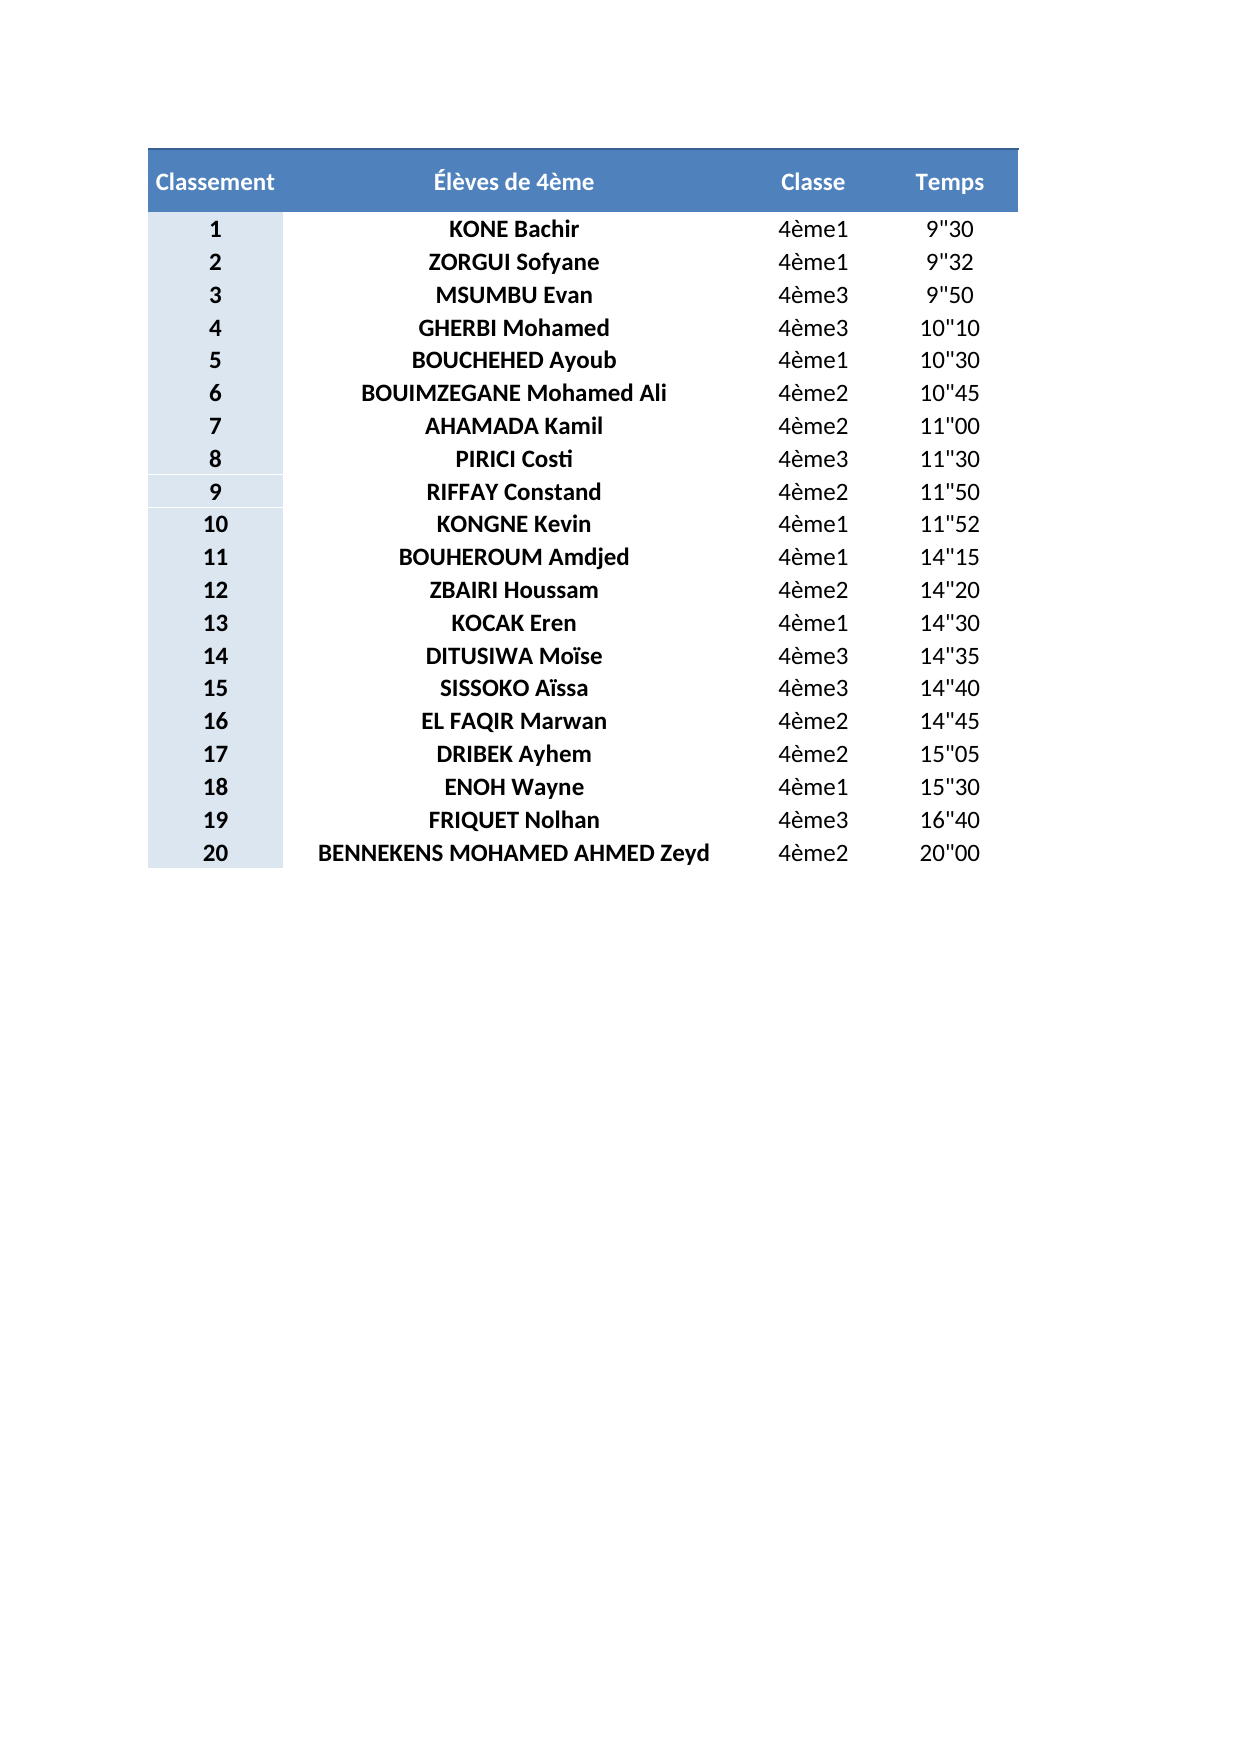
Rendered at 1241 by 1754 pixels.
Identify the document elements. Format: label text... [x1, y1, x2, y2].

table_cell 4ème1 [745, 606, 881, 639]
table_cell DRIBEK Ayhem [283, 737, 745, 770]
table_cell 13 [148, 606, 283, 639]
table_cell 14"20 [881, 573, 1018, 606]
table_cell 5 [148, 343, 283, 376]
table_header Classe [745, 150, 881, 212]
table_cell 14"15 [881, 540, 1018, 573]
table_cell 2 [148, 245, 283, 278]
table_cell 16"40 [881, 803, 1018, 836]
table_cell RIFFAY Constand [283, 475, 745, 507]
table_cell 4ème2 [745, 704, 881, 737]
table_cell 15 [148, 671, 283, 704]
table_cell 4ème1 [745, 245, 881, 278]
table_cell 9"32 [881, 245, 1018, 278]
table_cell 10 [148, 508, 283, 540]
table_cell 6 [148, 376, 283, 409]
table_cell 4ème3 [745, 639, 881, 671]
table_header Temps [881, 150, 1018, 212]
table_cell 4ème3 [745, 311, 881, 343]
table_cell KOCAK Eren [283, 606, 745, 639]
table_cell 4ème2 [745, 475, 881, 507]
table_cell 11"30 [881, 442, 1018, 474]
table_cell ZBAIRI Houssam [283, 573, 745, 606]
table_cell 4ème2 [745, 737, 881, 770]
table_cell 9"50 [881, 278, 1018, 311]
table_cell MSUMBU Evan [283, 278, 745, 311]
table_cell 14"45 [881, 704, 1018, 737]
table_cell BOUIMZEGANE Mohamed Ali [283, 376, 745, 409]
table_cell 4ème3 [745, 278, 881, 311]
table_cell 16 [148, 704, 283, 737]
table_cell 11 [148, 540, 283, 573]
table_cell 9 [148, 475, 283, 507]
table_cell 15"30 [881, 770, 1018, 803]
table_cell 4ème3 [745, 442, 881, 474]
table_cell 18 [148, 770, 283, 803]
table_cell 4ème3 [745, 803, 881, 836]
table_cell 4ème2 [745, 376, 881, 409]
table_cell KONE Bachir [283, 212, 745, 245]
table_cell 8 [148, 442, 283, 474]
table_cell KONGNE Kevin [283, 508, 745, 540]
table_cell ZORGUI Sofyane [283, 245, 745, 278]
table_cell BENNEKENS MOHAMED AHMED Zeyd [283, 836, 745, 868]
table_cell 11"00 [881, 409, 1018, 442]
table_cell 17 [148, 737, 283, 770]
table_cell AHAMADA Kamil [283, 409, 745, 442]
table_cell 4ème2 [745, 573, 881, 606]
table_cell 11"52 [881, 508, 1018, 540]
table_cell 10"45 [881, 376, 1018, 409]
table_cell 4ème3 [745, 671, 881, 704]
table_cell 9"30 [881, 212, 1018, 245]
table_cell FRIQUET Nolhan [283, 803, 745, 836]
table_cell 20"00 [881, 836, 1018, 868]
table_cell 4ème2 [745, 409, 881, 442]
table_cell 11"50 [881, 475, 1018, 507]
table_cell 7 [148, 409, 283, 442]
table_cell DITUSIWA Moïse [283, 639, 745, 671]
table_cell 4 [148, 311, 283, 343]
table_cell BOUCHEHED Ayoub [283, 343, 745, 376]
table_cell 4ème2 [745, 836, 881, 868]
table_cell EL FAQIR Marwan [283, 704, 745, 737]
table_cell 14"30 [881, 606, 1018, 639]
table_header Classement [148, 150, 283, 212]
table_cell 3 [148, 278, 283, 311]
table_cell 4ème1 [745, 343, 881, 376]
table_cell 14"35 [881, 639, 1018, 671]
table_cell 4ème1 [745, 770, 881, 803]
table_cell 19 [148, 803, 283, 836]
table_cell 14"40 [881, 671, 1018, 704]
table_header Élèves de 4ème [283, 150, 745, 212]
table_cell 10"30 [881, 343, 1018, 376]
table_cell ENOH Wayne [283, 770, 745, 803]
table_cell 12 [148, 573, 283, 606]
table_cell 14 [148, 639, 283, 671]
table_cell 4ème1 [745, 212, 881, 245]
table_cell BOUHEROUM Amdjed [283, 540, 745, 573]
table_cell PIRICI Costi [283, 442, 745, 474]
table_cell 15"05 [881, 737, 1018, 770]
table_cell 1 [148, 212, 283, 245]
table_cell 10"10 [881, 311, 1018, 343]
table_cell 4ème1 [745, 540, 881, 573]
table_cell 20 [148, 836, 283, 868]
table_cell GHERBI Mohamed [283, 311, 745, 343]
table_cell SISSOKO Aïssa [283, 671, 745, 704]
table_cell 4ème1 [745, 508, 881, 540]
